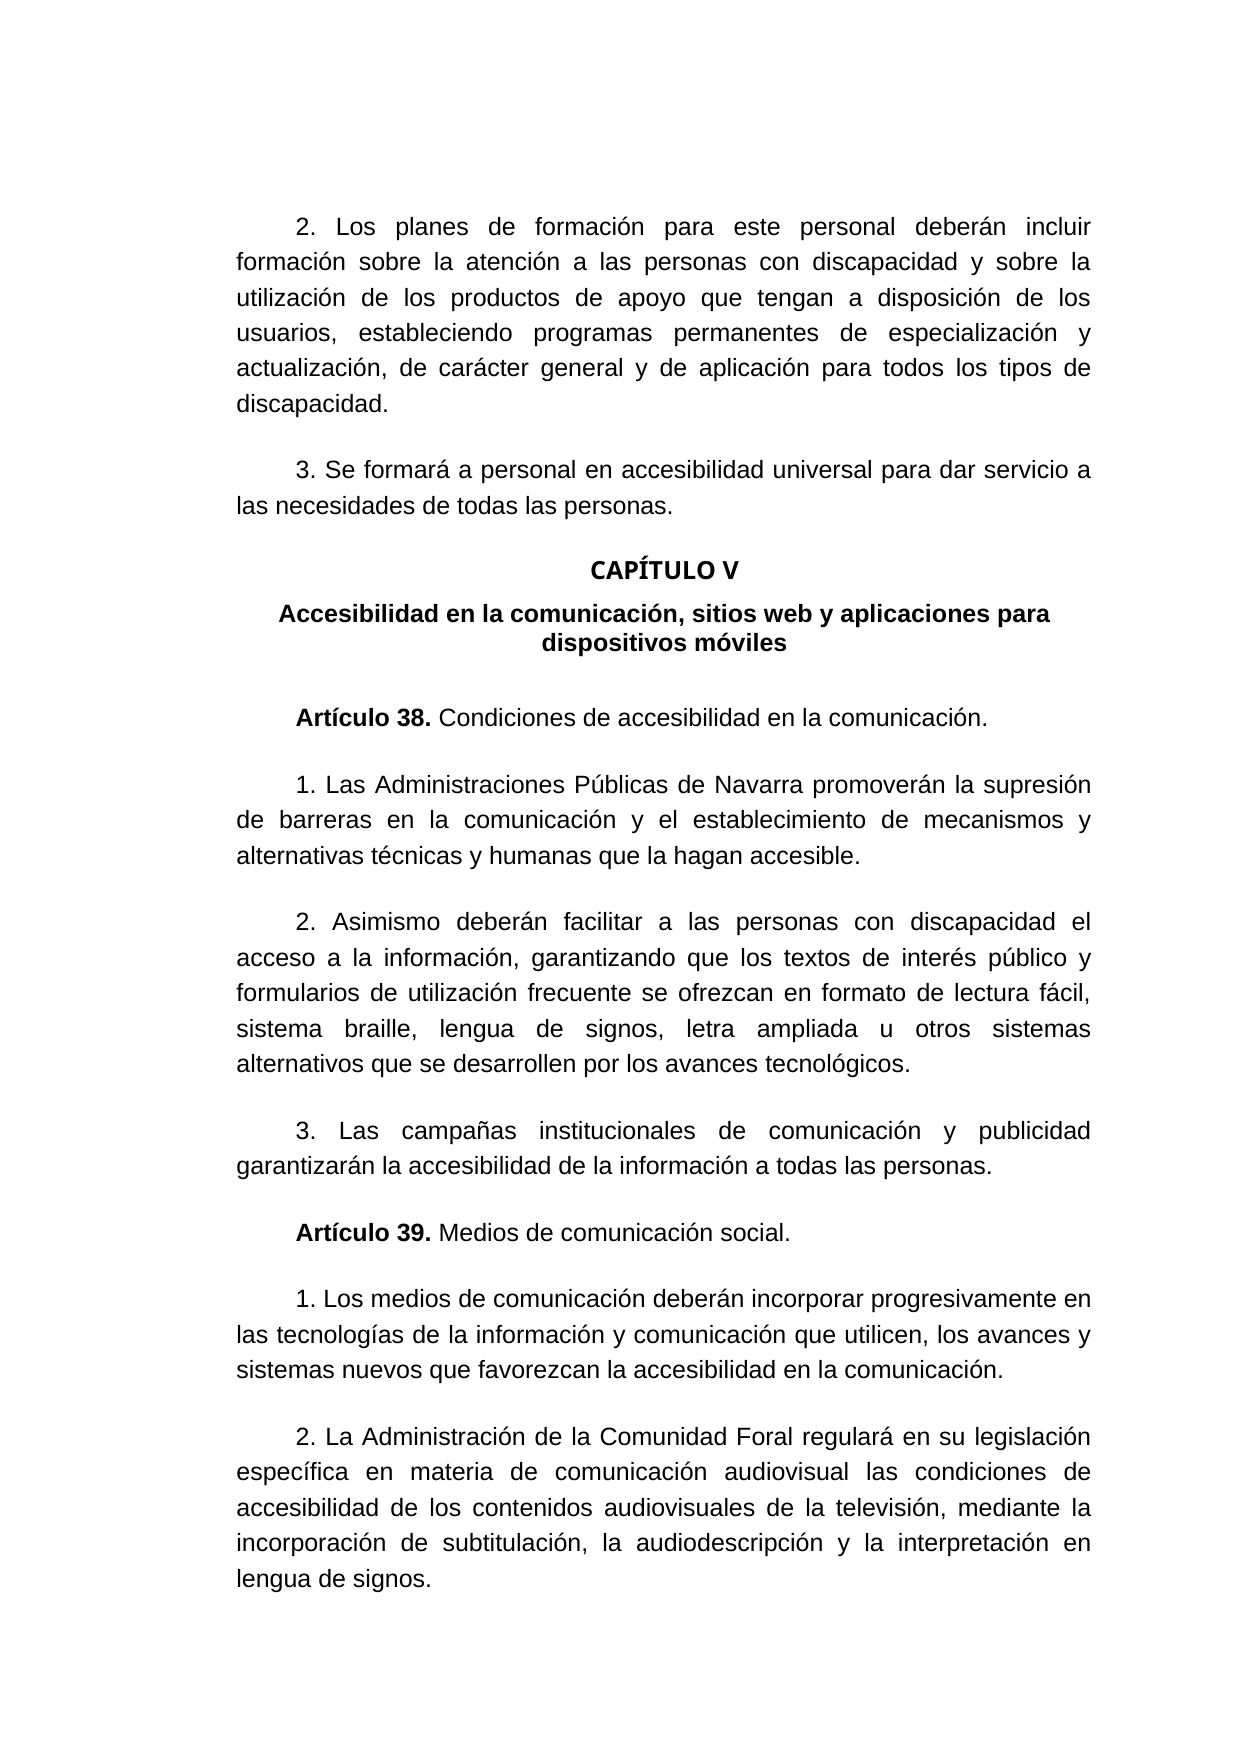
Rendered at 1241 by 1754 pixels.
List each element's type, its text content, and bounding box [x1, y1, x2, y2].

text CAPÍTULO V [236, 553, 1092, 587]
text Artículo 39. Medios de comunicación social. [236, 1213, 1092, 1248]
text 3. Las campañas institucionales de comunicación y publicidad garantizarán la accesibilidad de la información a todas las personas. [236, 1111, 1092, 1182]
text 3. Se formará a personal en accesibilidad universal para dar servicio a las necesidades de todas las personas. [74, 451, 1092, 521]
text 1. Las Administraciones Públicas de Navarra promoverán la supresión de barreras en la comunicación y el establecimiento de mecanismos y alternativas técnicas y humanas que la hagan accesible. [236, 765, 1092, 871]
text 2. Los planes de formación para este personal deberán incluir formación sobre la atención a las personas con discapacidad y sobre la utilización de los productos de apoyo que tengan a disposición de los usuarios, estableciendo programas permanentes de especialización y actualización, de carácter general y de aplicación para todos los tipos de discapacidad. [236, 207, 1092, 419]
text 2. La Administración de la Comunidad Foral regulará en su legislación específica en materia de comunicación audiovisual las condiciones de accesibilidad de los contenidos audiovisuales de la televisión, mediante la incorporación de subtitulación, la audiodescripción y la interpretación en lengua de signos. [236, 1417, 1092, 1594]
text 1. Los medios de comunicación deberán incorporar progresivamente en las tecnologías de la información y comunicación que utilicen, los avances y sistemas nuevos que favorezcan la accesibilidad en la comunicación. [236, 1279, 1092, 1386]
text Accesibilidad en la comunicación, sitios web y aplicaciones para dispositivos móviles [236, 599, 1092, 657]
text 2. Asimismo deberán facilitar a las personas con discapacidad el acceso a la información, garantizando que los textos de interés público y formularios de utilización frecuente se ofrezcan en formato de lectura fácil, sistema braille, lengua de signos, letra ampliada u otros sistemas alternativos que se desarrollen por los avances tecnológicos. [236, 902, 1092, 1079]
text Artículo 38. Condiciones de accesibilidad en la comunicación. [236, 698, 1092, 734]
